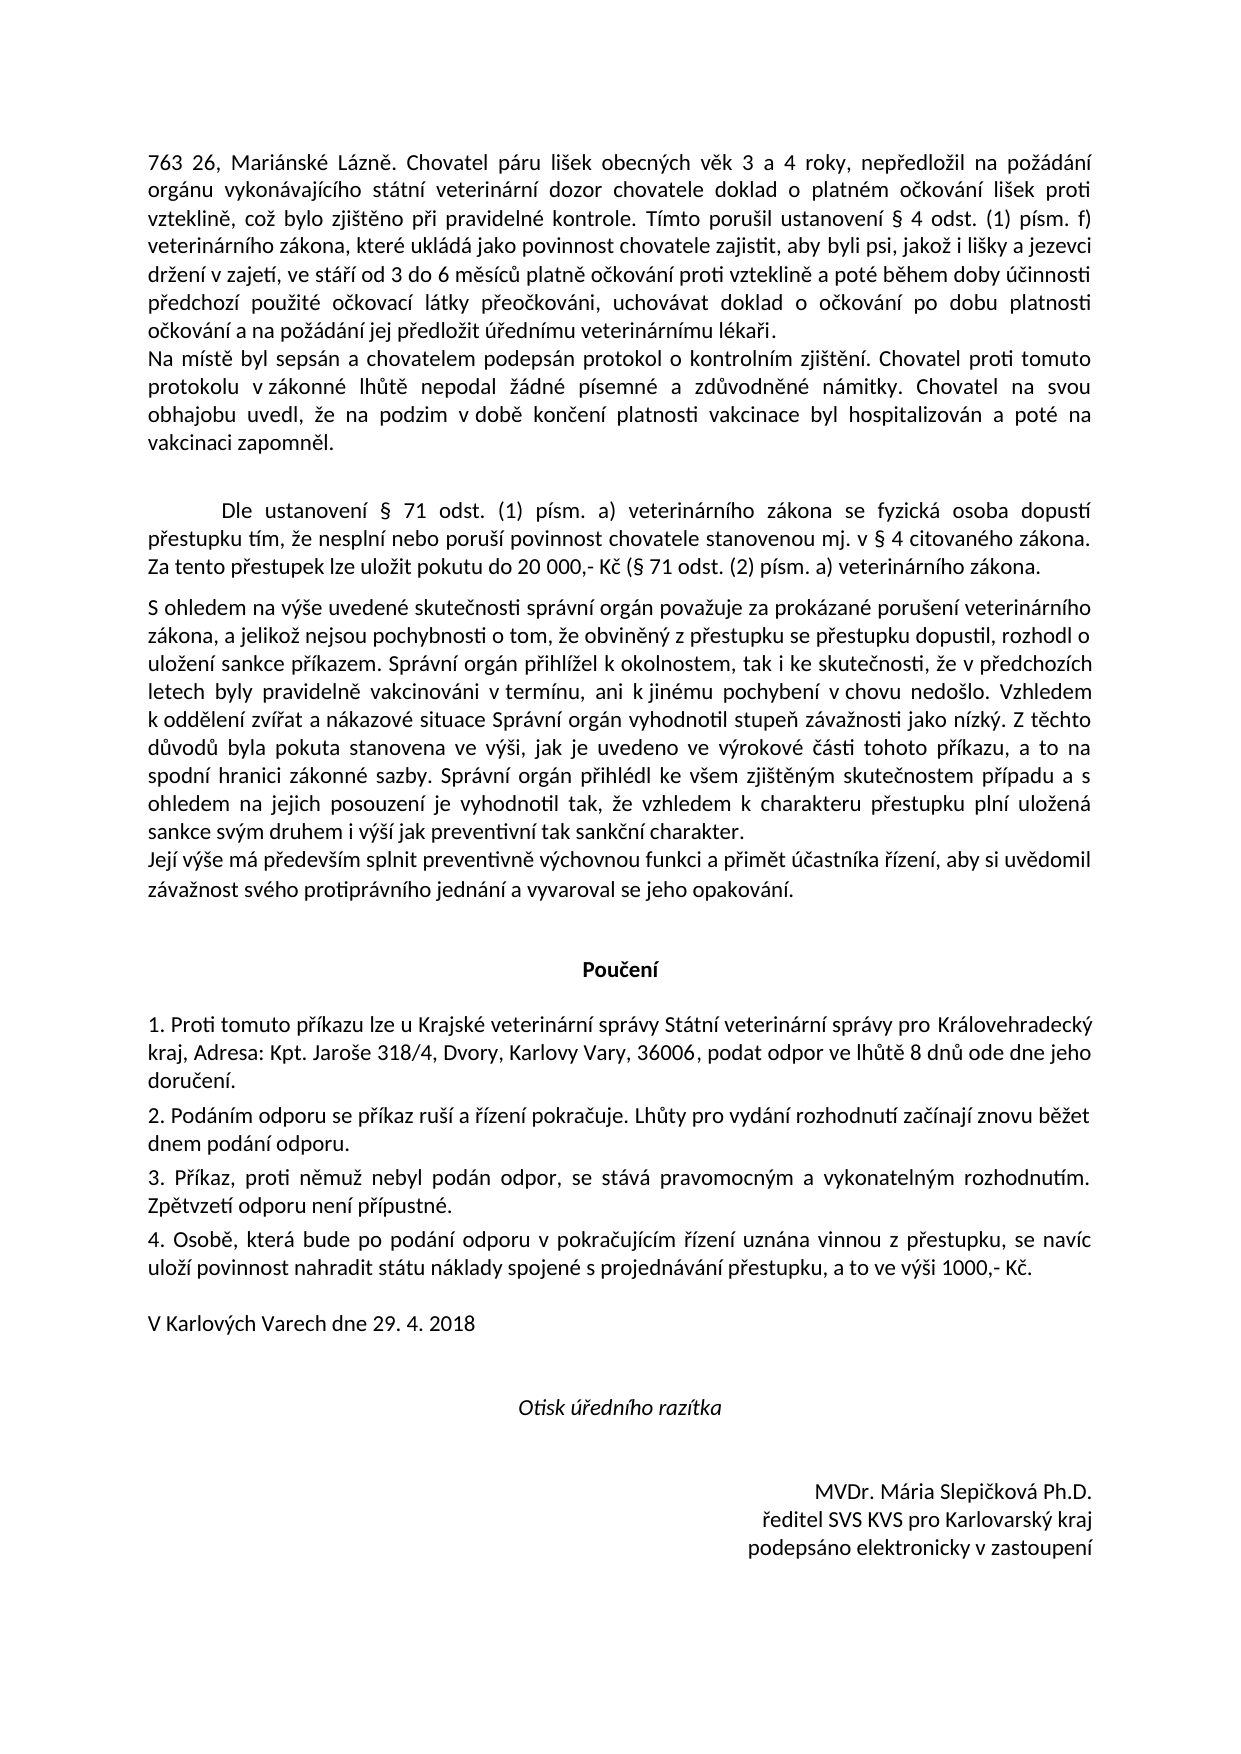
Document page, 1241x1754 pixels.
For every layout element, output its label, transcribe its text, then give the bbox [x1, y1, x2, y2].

text V Karlových Varech dne 29. 4. 2018 [148, 1309, 1093, 1337]
text S ohledem na výše uvedené skutečnosti správní orgán považuje za prokázané porušení veterinárního zákona, a jelikož nejsou pochybnosti o tom, že obviněný z přestupku se přestupku dopustil, rozhodl o uložení sankce příkazem. Správní orgán přihlížel k okolnostem, tak i ke skutečnosti, že v předchozích letech byly pravidelně vakcinováni v termínu, ani k jinému pochybení v chovu nedošlo. Vzhledem k oddělení zvířat a nákazové situace Správní orgán vyhodnotil stupeň závažnosti jako nízký. Z těchto důvodů byla pokuta stanovena ve výši, jak je uvedeno ve výrokové části tohoto příkazu, a to na spodní hranici zákonné sazby. Správní orgán přihlédl ke všem zjištěným skutečnostem případu a s ohledem na jejich posouzení je vyhodnotil tak, že vzhledem k charakteru přestupku plní uložená sankce svým druhem i výší jak preventivní tak sankční charakter. [148, 593, 1093, 845]
text 4. Osobě, která bude po podání odporu v pokračujícím řízení uznána vinnou z přestupku, se navíc uloží povinnost nahradit státu náklady spojené s projednávání přestupku, a to ve výši 1000,- Kč. [148, 1225, 1093, 1281]
text 2. Podáním odporu se příkaz ruší a řízení pokračuje. Lhůty pro vydání rozhodnutí začínají znovu běžet dnem podání odporu. [148, 1101, 1093, 1157]
text Na místě byl sepsán a chovatelem podepsán protokol o kontrolním zjištění. Chovatel proti tomuto protokolu v zákonné lhůtě nepodal žádné písemné a zdůvodněné námitky. Chovatel na svou obhajobu uvedl, že na podzim v době končení platnosti vakcinace byl hospitalizován a poté na vakcinaci zapomněl. [148, 344, 1093, 456]
text Její výše má především splnit preventivně výchovnou funkci a přimět účastníka řízení, aby si uvědomil závažnost svého protiprávního jednání a vyvaroval se jeho opakování. [148, 845, 1093, 903]
text Dle ustanovení § 71 odst. (1) písm. a) veterinárního zákona se fyzická osoba dopustí přestupku tím, že nesplní nebo poruší povinnost chovatele stanovenou mj. v § 4 citovaného zákona. Za tento přestupek lze uložit pokutu do 20 000,- Kč (§ 71 odst. (2) písm. a) veterinárního zákona. [148, 496, 1093, 580]
text MVDr. Mária Slepičková Ph.D. [148, 1477, 1093, 1506]
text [148, 148, 1093, 344]
text 3. Příkaz, proti němuž nebyl podán odpor, se stává pravomocným a vykonatelným rozhodnutím. Zpětvzetí odporu není přípustné. [148, 1163, 1093, 1219]
text podepsáno elektronicky v zastoupení [664, 1533, 1093, 1562]
text Poučení [148, 955, 1093, 983]
text ředitel SVS KVS pro Karlovarský kraj [148, 1506, 1093, 1533]
text Otisk úředního razítka [148, 1393, 1093, 1421]
text 1. Proti tomuto příkazu lze u Krajské veterinární správy Státní veterinární správy pro Královehradecký kraj, Adresa: Kpt. Jaroše 318/4, Dvory, Karlovy Vary, 36006, podat odpor ve lhůtě 8 dnů ode dne jeho doručení. [148, 1010, 1093, 1094]
